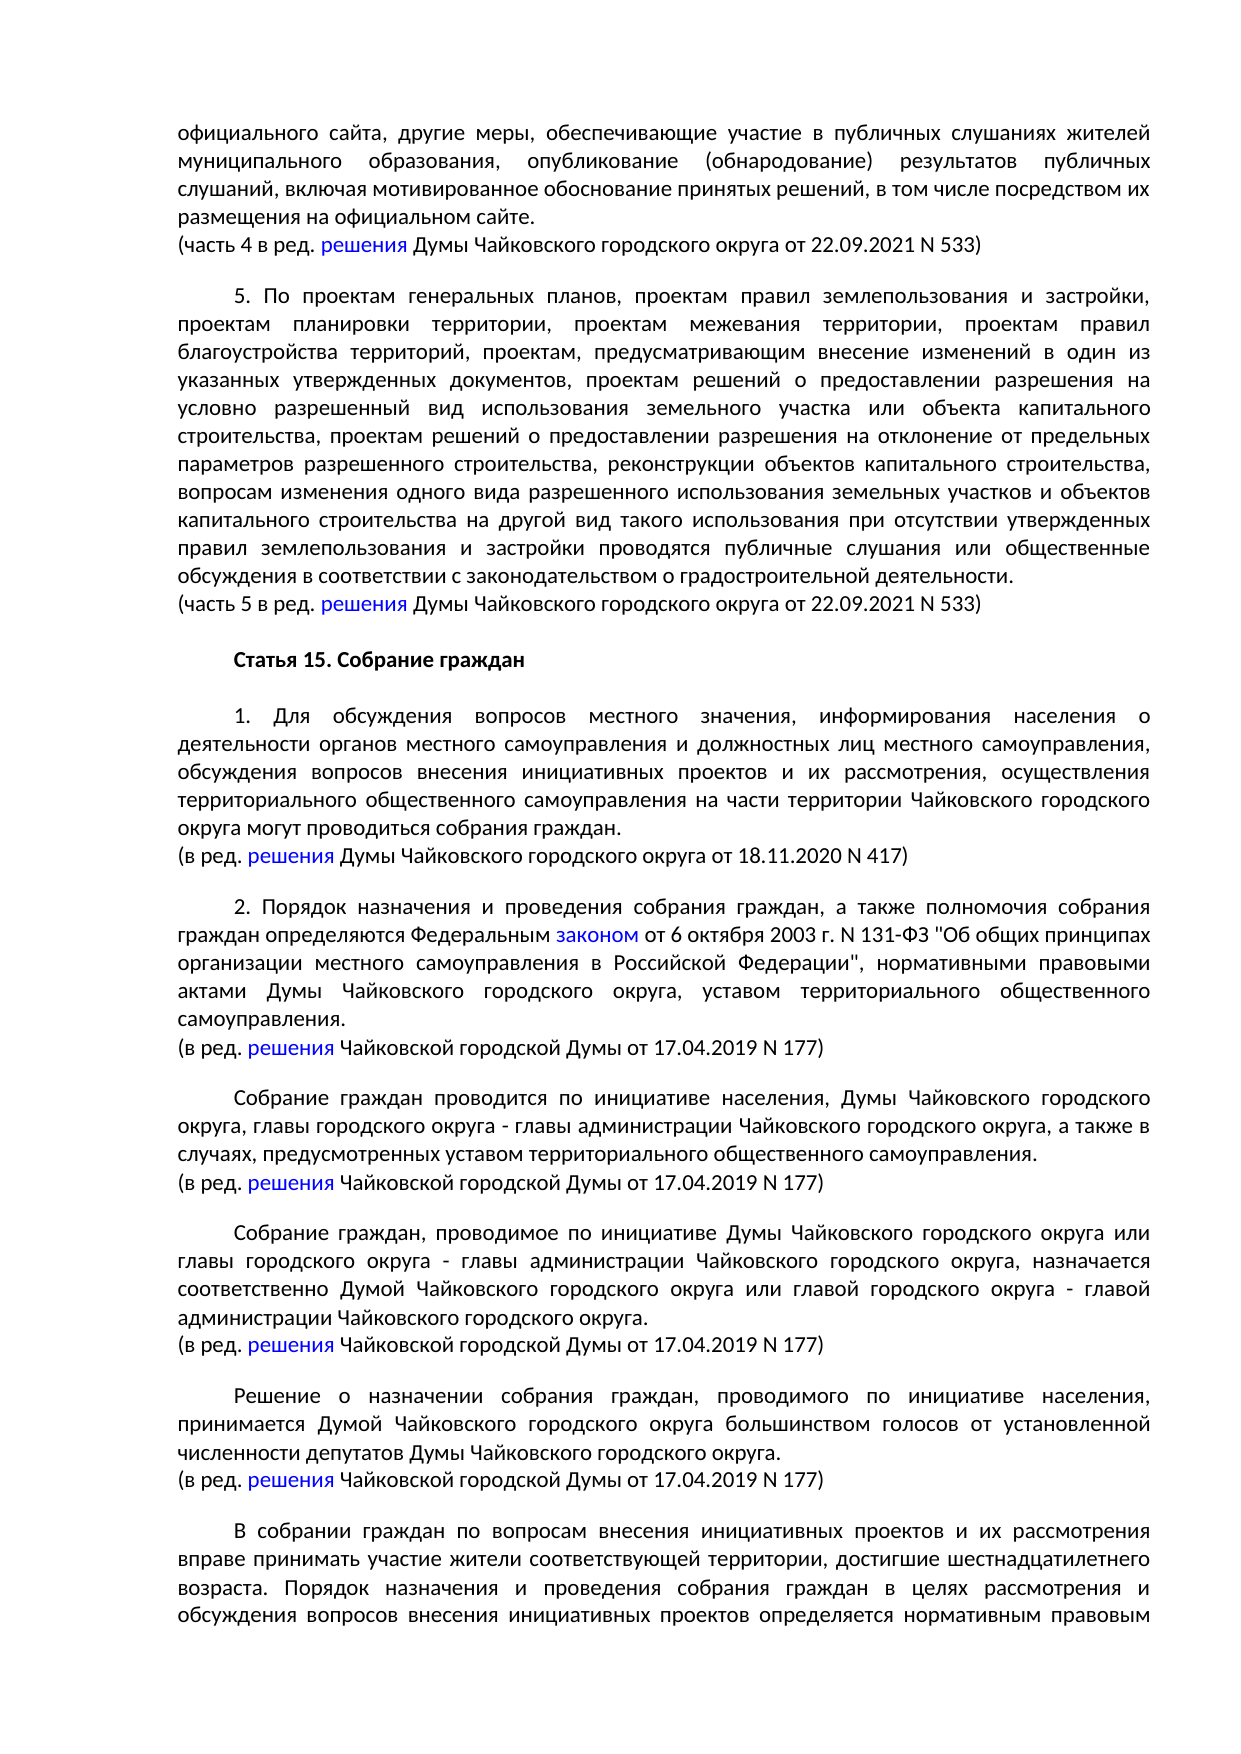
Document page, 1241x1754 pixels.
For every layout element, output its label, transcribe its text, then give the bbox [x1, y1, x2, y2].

text (часть 5 в ред. решения Думы Чайковского городского округа от 22.09.2021 N 533) [177, 589, 1152, 617]
text 1. Для обсуждения вопросов местного значения, информирования населения о деятельности органов местного самоуправления и должностных лиц местного самоуправления, обсуждения вопросов внесения инициативных проектов и их рассмотрения, осуществления территориального общественного самоуправления на части территории Чайковского городского округа могут проводиться собрания граждан. [177, 701, 1152, 842]
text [177, 118, 1152, 230]
text (в ред. решения Чайковской городской Думы от 17.04.2019 N 177) [177, 1168, 1152, 1196]
text (в ред. решения Чайковской городской Думы от 17.04.2019 N 177) [177, 1331, 1152, 1359]
text Собрание граждан проводится по инициативе населения, Думы Чайковского городского округа, главы городского округа - главы администрации Чайковского городского округа, а также в случаях, предусмотренных уставом территориального общественного самоуправления. [177, 1083, 1152, 1168]
text (часть 4 в ред. решения Думы Чайковского городского округа от 22.09.2021 N 533) [177, 230, 1152, 258]
text (в ред. решения Чайковской городской Думы от 17.04.2019 N 177) [177, 1033, 1152, 1061]
text (в ред. решения Думы Чайковского городского округа от 18.11.2020 N 417) [177, 842, 1152, 869]
text 2. Порядок назначения и проведения собрания граждан, а также полномочия собрания граждан определяются Федеральным законом от 6 октября 2003 г. N 131-ФЗ "Об общих принципах организации местного самоуправления в Российской Федерации", нормативными правовыми актами Думы Чайковского городского округа, уставом территориального общественного самоуправления. [177, 892, 1152, 1033]
text 5. По проектам генеральных планов, проектам правил землепользования и застройки, проектам планировки территории, проектам межевания территории, проектам правил благоустройства территорий, проектам, предусматривающим внесение изменений в один из указанных утвержденных документов, проектам решений о предоставлении разрешения на условно разрешенный вид использования земельного участка или объекта капитального строительства, проектам решений о предоставлении разрешения на отклонение от предельных параметров разрешенного строительства, реконструкции объектов капитального строительства, вопросам изменения одного вида разрешенного использования земельных участков и объектов капитального строительства на другой вид такого использования при отсутствии утвержденных правил землепользования и застройки проводятся публичные слушания или общественные обсуждения в соответствии с законодательством о градостроительной деятельности. [177, 281, 1152, 589]
text (в ред. решения Чайковской городской Думы от 17.04.2019 N 177) [177, 1466, 1152, 1494]
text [177, 1517, 1152, 1629]
title Статья 15. Собрание граждан [177, 645, 1152, 673]
text Собрание граждан, проводимое по инициативе Думы Чайковского городского округа или главы городского округа - главы администрации Чайковского городского округа, назначается соответственно Думой Чайковского городского округа или главой городского округа - главой администрации Чайковского городского округа. [177, 1218, 1152, 1331]
text Решение о назначении собрания граждан, проводимого по инициативе населения, принимается Думой Чайковского городского округа большинством голосов от установленной численности депутатов Думы Чайковского городского округа. [177, 1382, 1152, 1466]
